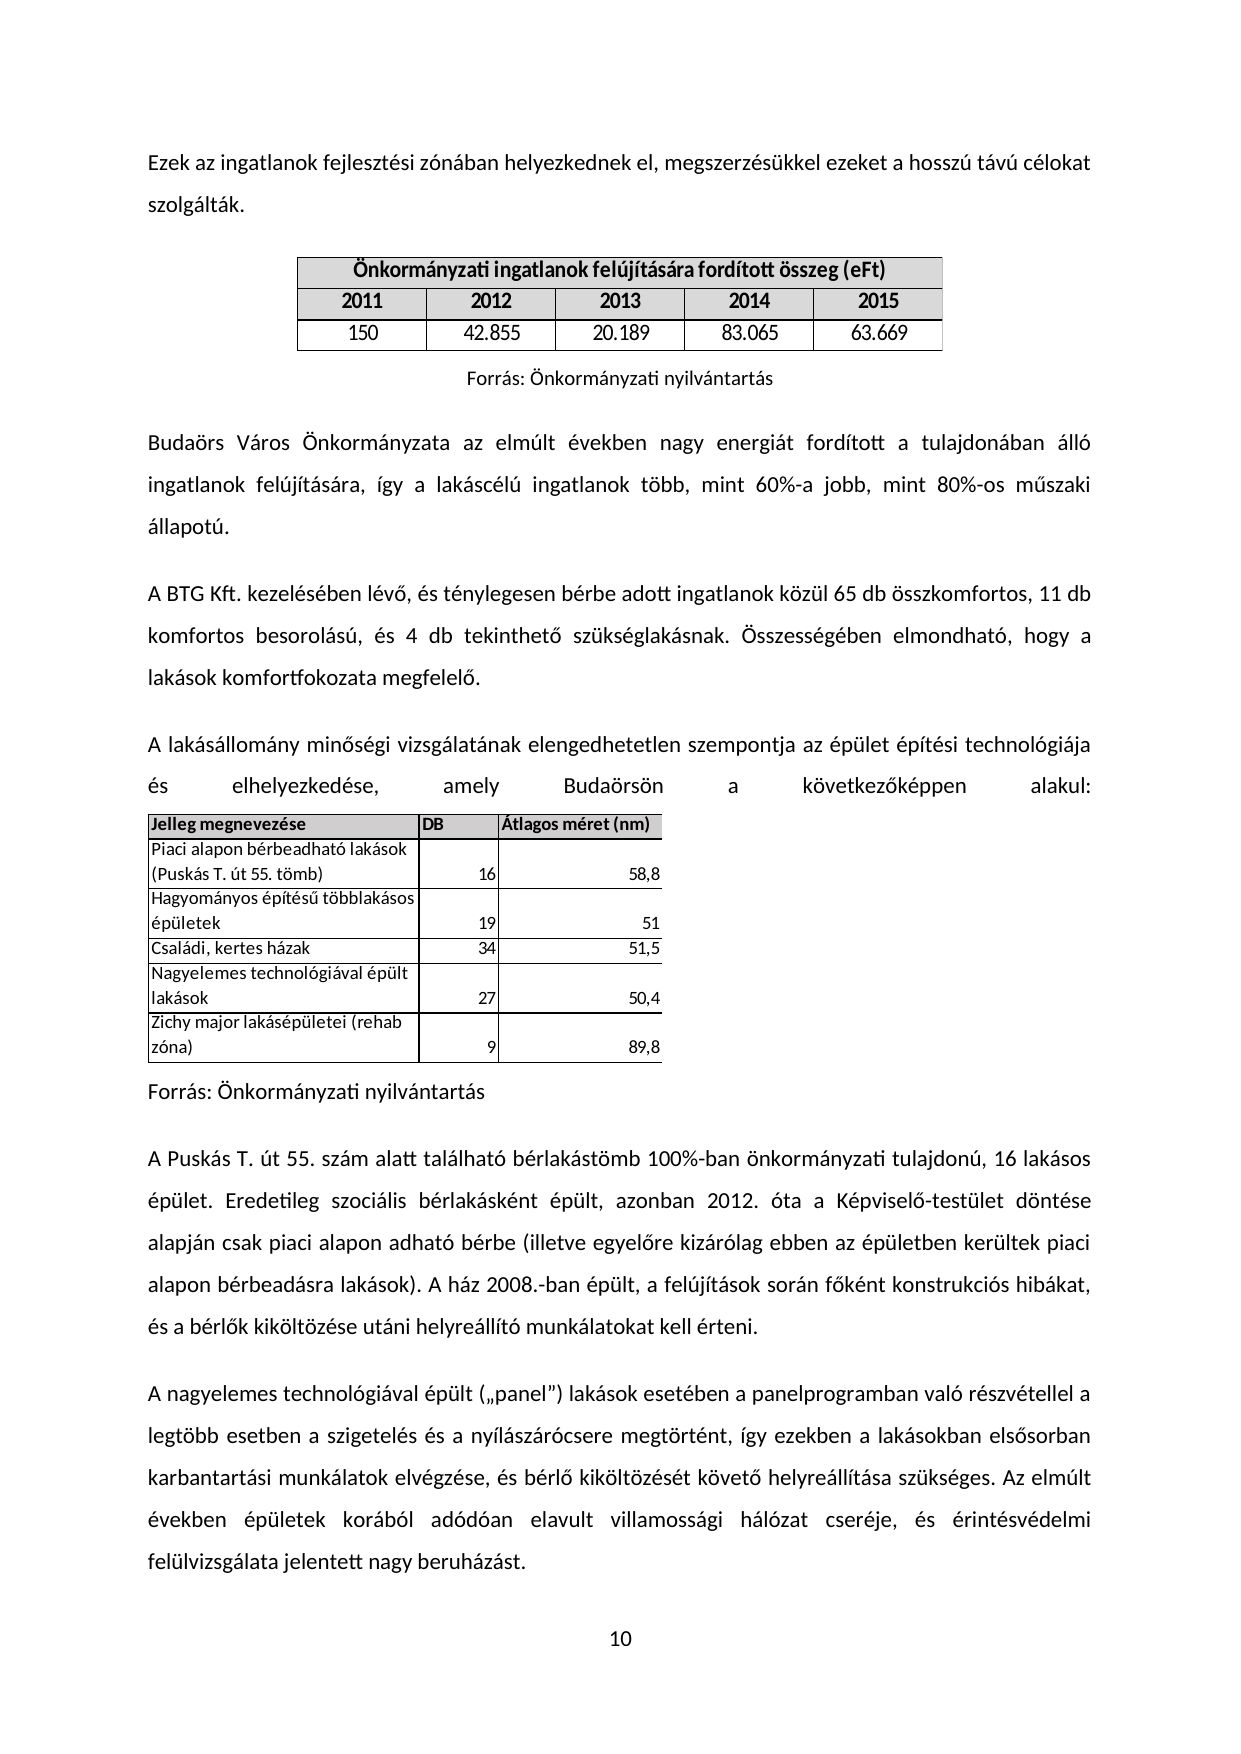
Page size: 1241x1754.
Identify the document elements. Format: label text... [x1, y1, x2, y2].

text A Puskás T. út 55. szám alatt található bérlakástömb 100%-ban önkormányzati tulajdonú, 16 lakásos épület. Eredetileg szociális bérlakásként épült, azonban 2012. óta a Képviselő-testület döntése alapján csak piaci alapon adható bérbe (illetve egyelőre kizárólag ebben az épületben kerültek piaci alapon bérbeadásra lakások). A ház 2008.-ban épült, a felújítások során főként konstrukciós hibákat, és a bérlők kiköltözése utáni helyreállító munkálatokat kell érteni. [148, 1144, 1093, 1340]
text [148, 148, 1093, 218]
text A nagyelemes technológiával épült („panel”) lakások esetében a panelprogramban való részvétellel a legtöbb esetben a szigetelés és a nyílászárócsere megtörtént, így ezekben a lakásokban elsősorban karbantartási munkálatok elvégzése, és bérlő kiköltözését követő helyreállítása szükséges. Az elmúlt években épületek korából adódóan elavult villamossági hálózat cseréje, és érintésvédelmi felülvizsgálata jelentett nagy beruházást. [148, 1379, 1093, 1575]
text A lakásállomány minőségi vizsgálatának elengedhetetlen szempontja az épület építési technológiája és elhelyezkedése, amely Budaörsön a következőképpen alakul: Forrás: Önkormányzati nyilvántartás [148, 730, 1093, 1105]
text Budaörs Város Önkormányzata az elmúlt években nagy energiát fordított a tulajdonában álló ingatlanok felújítására, így a lakáscélú ingatlanok több, mint 60%-a jobb, mint 80%-os műszaki állapotú. [148, 428, 1093, 540]
text A BTG Kft. kezelésében lévő, és ténylegesen bérbe adott ingatlanok közül 65 db összkomfortos, 11 db komfortos besorolású, és 4 db tekinthető szükséglakásnak. Összességében elmondható, hogy a lakások komfortfokozata megfelelő. [148, 579, 1093, 691]
text Forrás: Önkormányzati nyilvántartás [148, 257, 1093, 390]
